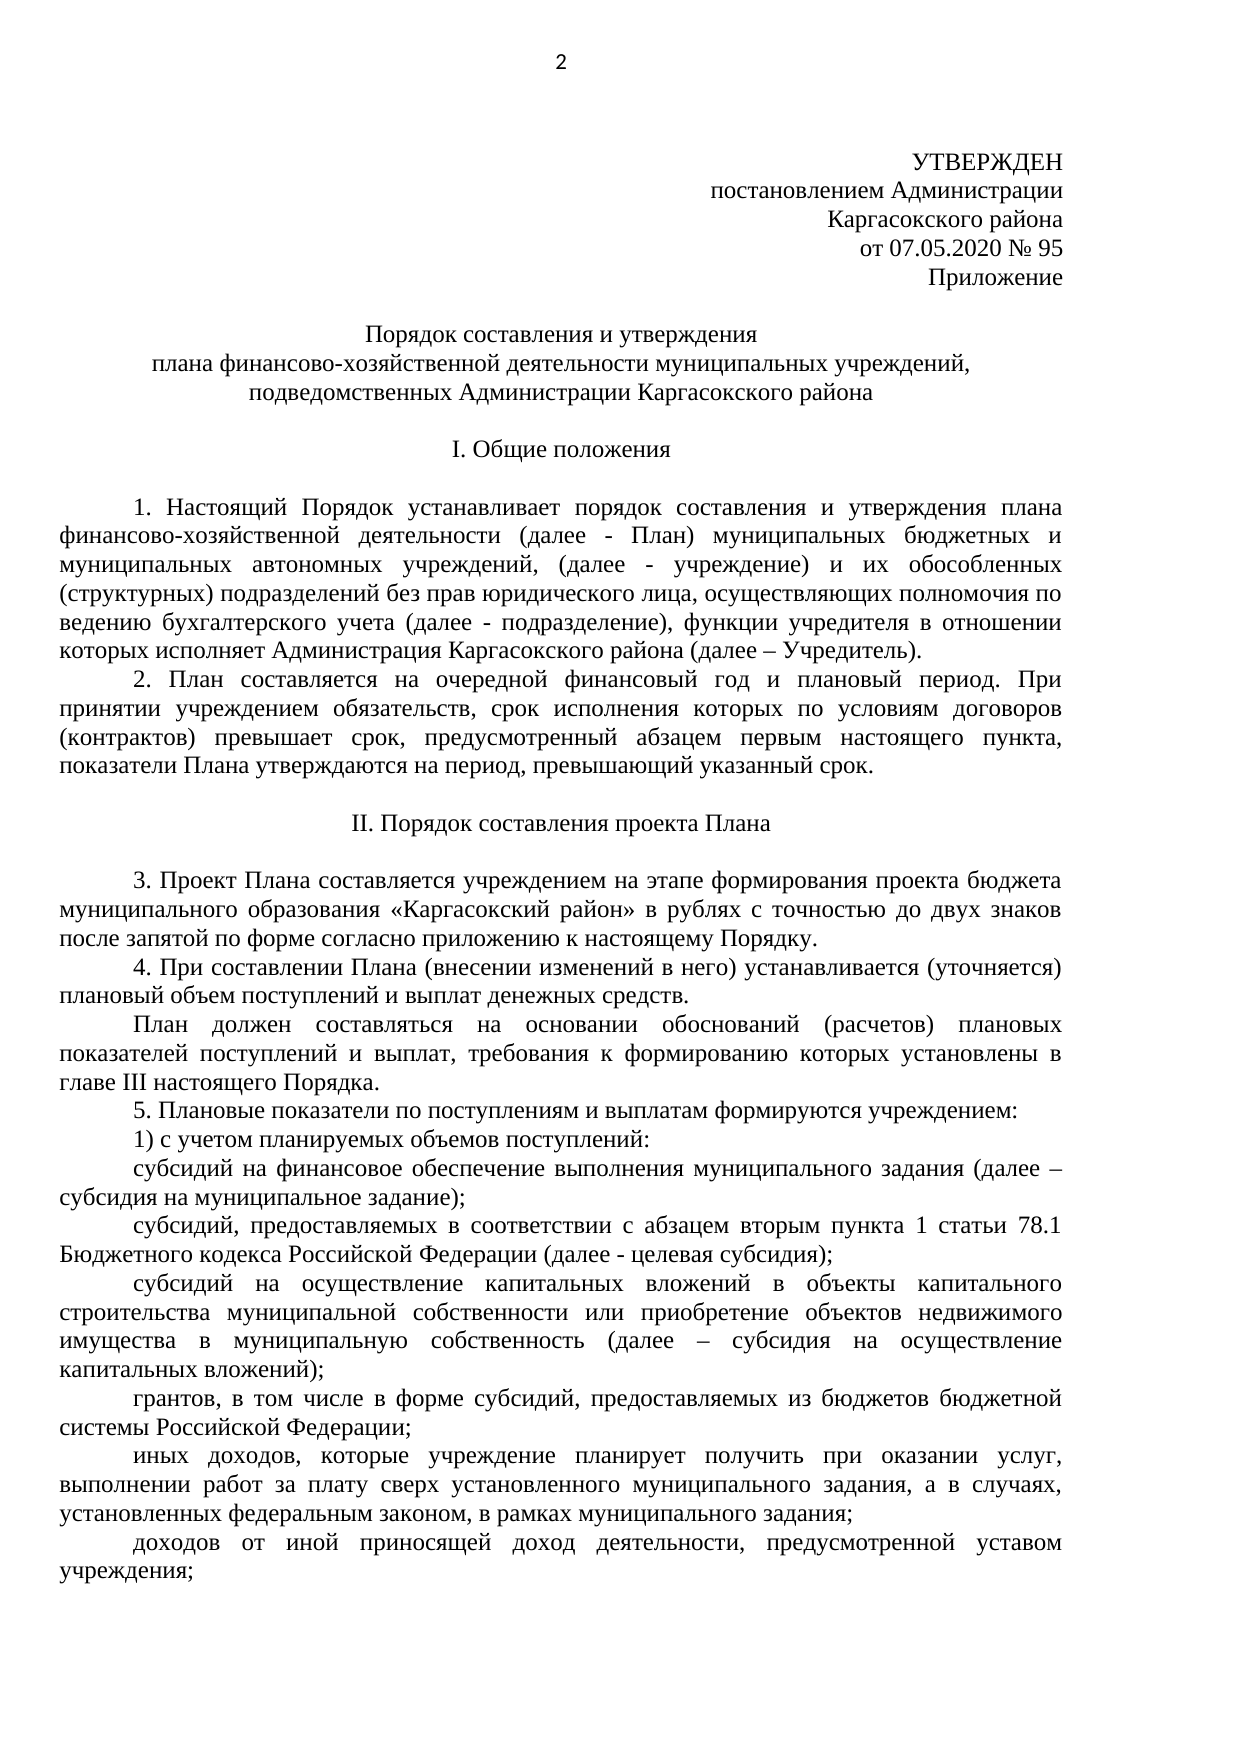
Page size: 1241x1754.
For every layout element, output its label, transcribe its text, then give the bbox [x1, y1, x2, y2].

text доходов от иной приносящей доход деятельности, предусмотренной уставом учреждения; [59, 1527, 1063, 1584]
text II. Порядок составления проекта Плана [59, 808, 1063, 837]
text 1) с учетом планируемых объемов поступлений: [59, 1124, 1063, 1153]
text постановлением Администрации [59, 176, 1063, 204]
text грантов, в том числе в форме субсидий, предоставляемых из бюджетов бюджетной системы Российской Федерации; [59, 1383, 1063, 1441]
text 2. План составляется на очередной финансовый год и плановый период. При принятии учреждением обязательств, срок исполнения которых по условиям договоров (контрактов) превышает срок, предусмотренный абзацем первым настоящего пункта, показатели Плана утверждаются на период, превышающий указанный срок. [59, 664, 1063, 779]
text План должен составляться на основании обоснований (расчетов) плановых показателей поступлений и выплат, требования к формированию которых установлены в главе III настоящего Порядка. [59, 1009, 1063, 1096]
text 1. Настоящий Порядок устанавливает порядок составления и утверждения плана финансово-хозяйственной деятельности (далее - План) муниципальных бюджетных и муниципальных автономных учреждений, (далее - учреждение) и их обособленных (структурных) подразделений без прав юридического лица, осуществляющих полномочия по ведению бухгалтерского учета (далее - подразделение), функции учредителя в отношении которых исполняет Администрация Каргасокского района (далее – Учредитель). [59, 492, 1063, 664]
text от 07.05.2020 № 95 [59, 233, 1063, 262]
text 5. Плановые показатели по поступлениям и выплатам формируются учреждением: [59, 1096, 1063, 1124]
text субсидий на финансовое обеспечение выполнения муниципального задания (далее – субсидия на муниципальное задание); [59, 1153, 1063, 1211]
text 4. При составлении Плана (внесении изменений в него) устанавливается (уточняется) плановый объем поступлений и выплат денежных средств. [59, 952, 1063, 1009]
text иных доходов, которые учреждение планирует получить при оказании услуг, выполнении работ за плату сверх установленного муниципального задания, а в случаях, установленных федеральным законом, в рамках муниципального задания; [59, 1441, 1063, 1527]
text субсидий на осуществление капитальных вложений в объекты капитального строительства муниципальной собственности или приобретение объектов недвижимого имущества в муниципальную собственность (далее – субсидия на осуществление капитальных вложений); [59, 1268, 1063, 1383]
text Каргасокского района [59, 204, 1063, 233]
text субсидий, предоставляемых в соответствии с абзацем вторым пункта 1 статьи 78.1 Бюджетного кодекса Российской Федерации (далее - целевая субсидия); [59, 1211, 1063, 1268]
text I. Общие положения [59, 434, 1063, 463]
text плана финансово-хозяйственной деятельности муниципальных учреждений, подведомственных Администрации Каргасокского района [59, 348, 1063, 406]
text Приложение [59, 262, 1063, 291]
text УТВЕРЖДЕН [59, 147, 1063, 176]
text Порядок составления и утверждения [59, 319, 1063, 348]
text 3. Проект Плана составляется учреждением на этапе формирования проекта бюджета муниципального образования «Каргасокский район» в рублях с точностью до двух знаков после запятой по форме согласно приложению к настоящему Порядку. [59, 866, 1063, 952]
